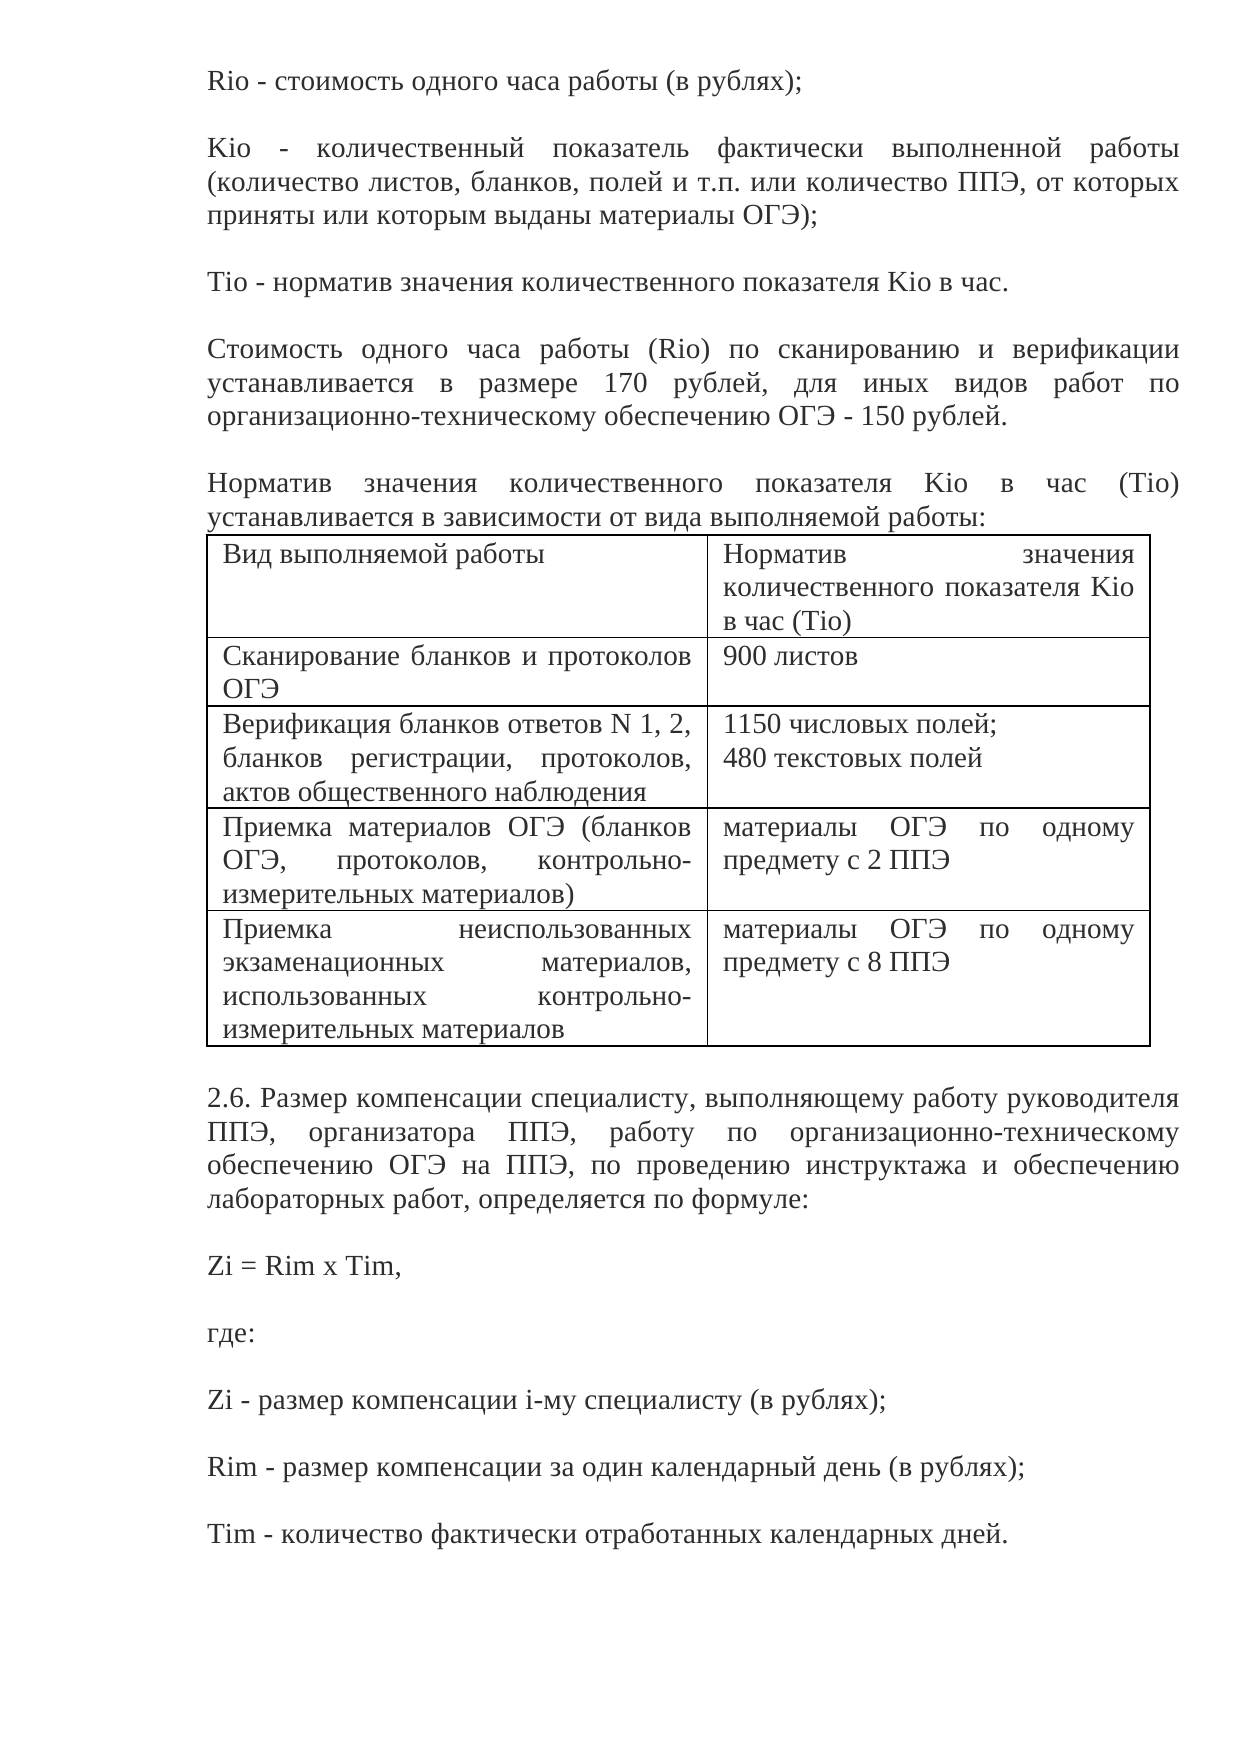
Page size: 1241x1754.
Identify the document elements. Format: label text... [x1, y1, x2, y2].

text Норматив значения количественного показателя Kio в час (Tio) устанавливается в зависимости от вида выполняемой работы: [207, 432, 1181, 533]
table_cell 1150 числовых полей; 480 текстовых полей [708, 707, 1149, 807]
text Rio - стоимость одного часа работы (в рублях); [207, 29, 1181, 97]
text Rim - размер компенсации за один календарный день (в рублях); [207, 1416, 1181, 1483]
text 2.6. Размер компенсации специалисту, выполняющему работу руководителя ППЭ, организатора ППЭ, работу по организационно-техническому обеспечению ОГЭ на ППЭ, по проведению инструктажа и обеспечению лабораторных работ, определяется по формуле: [207, 1047, 1181, 1214]
text Zi - размер компенсации i-му специалисту (в рублях); [207, 1349, 1181, 1416]
table_cell материалы ОГЭ по одному предмету с 8 ППЭ [708, 911, 1149, 1045]
text Tio - норматив значения количественного показателя Kio в час. [207, 231, 1181, 298]
table_cell Приемка материалов ОГЭ (бланков ОГЭ, протоколов, контрольно-измерительных материалов) [208, 809, 707, 909]
text где: [207, 1282, 1181, 1349]
table_cell Вид выполняемой работы [208, 536, 707, 636]
table_cell 900 листов [708, 638, 1149, 705]
table_cell Норматив значения количественного показателя Kio в час (Tio) [708, 536, 1149, 636]
table_cell материалы ОГЭ по одному предмету с 2 ППЭ [708, 809, 1149, 909]
text Tim - количество фактически отработанных календарных дней. [207, 1483, 1181, 1550]
text Kio - количественный показатель фактически выполненной работы (количество листов, бланков, полей и т.п. или количество ППЭ, от которых приняты или которым выданы материалы ОГЭ); [207, 97, 1181, 231]
text Стоимость одного часа работы (Rio) по сканированию и верификации устанавливается в размере 170 рублей, для иных видов работ по организационно-техническому обеспечению ОГЭ - 150 рублей. [207, 298, 1181, 432]
table_cell Сканирование бланков и протоколов ОГЭ [208, 638, 707, 705]
table_cell Верификация бланков ответов N 1, 2, бланков регистрации, протоколов, актов общественного наблюдения [208, 707, 707, 807]
table_cell Приемка неиспользованных экзаменационных материалов, использованных контрольно-измерительных материалов [208, 911, 707, 1045]
text Zi = Rim x Tim, [207, 1214, 1181, 1282]
